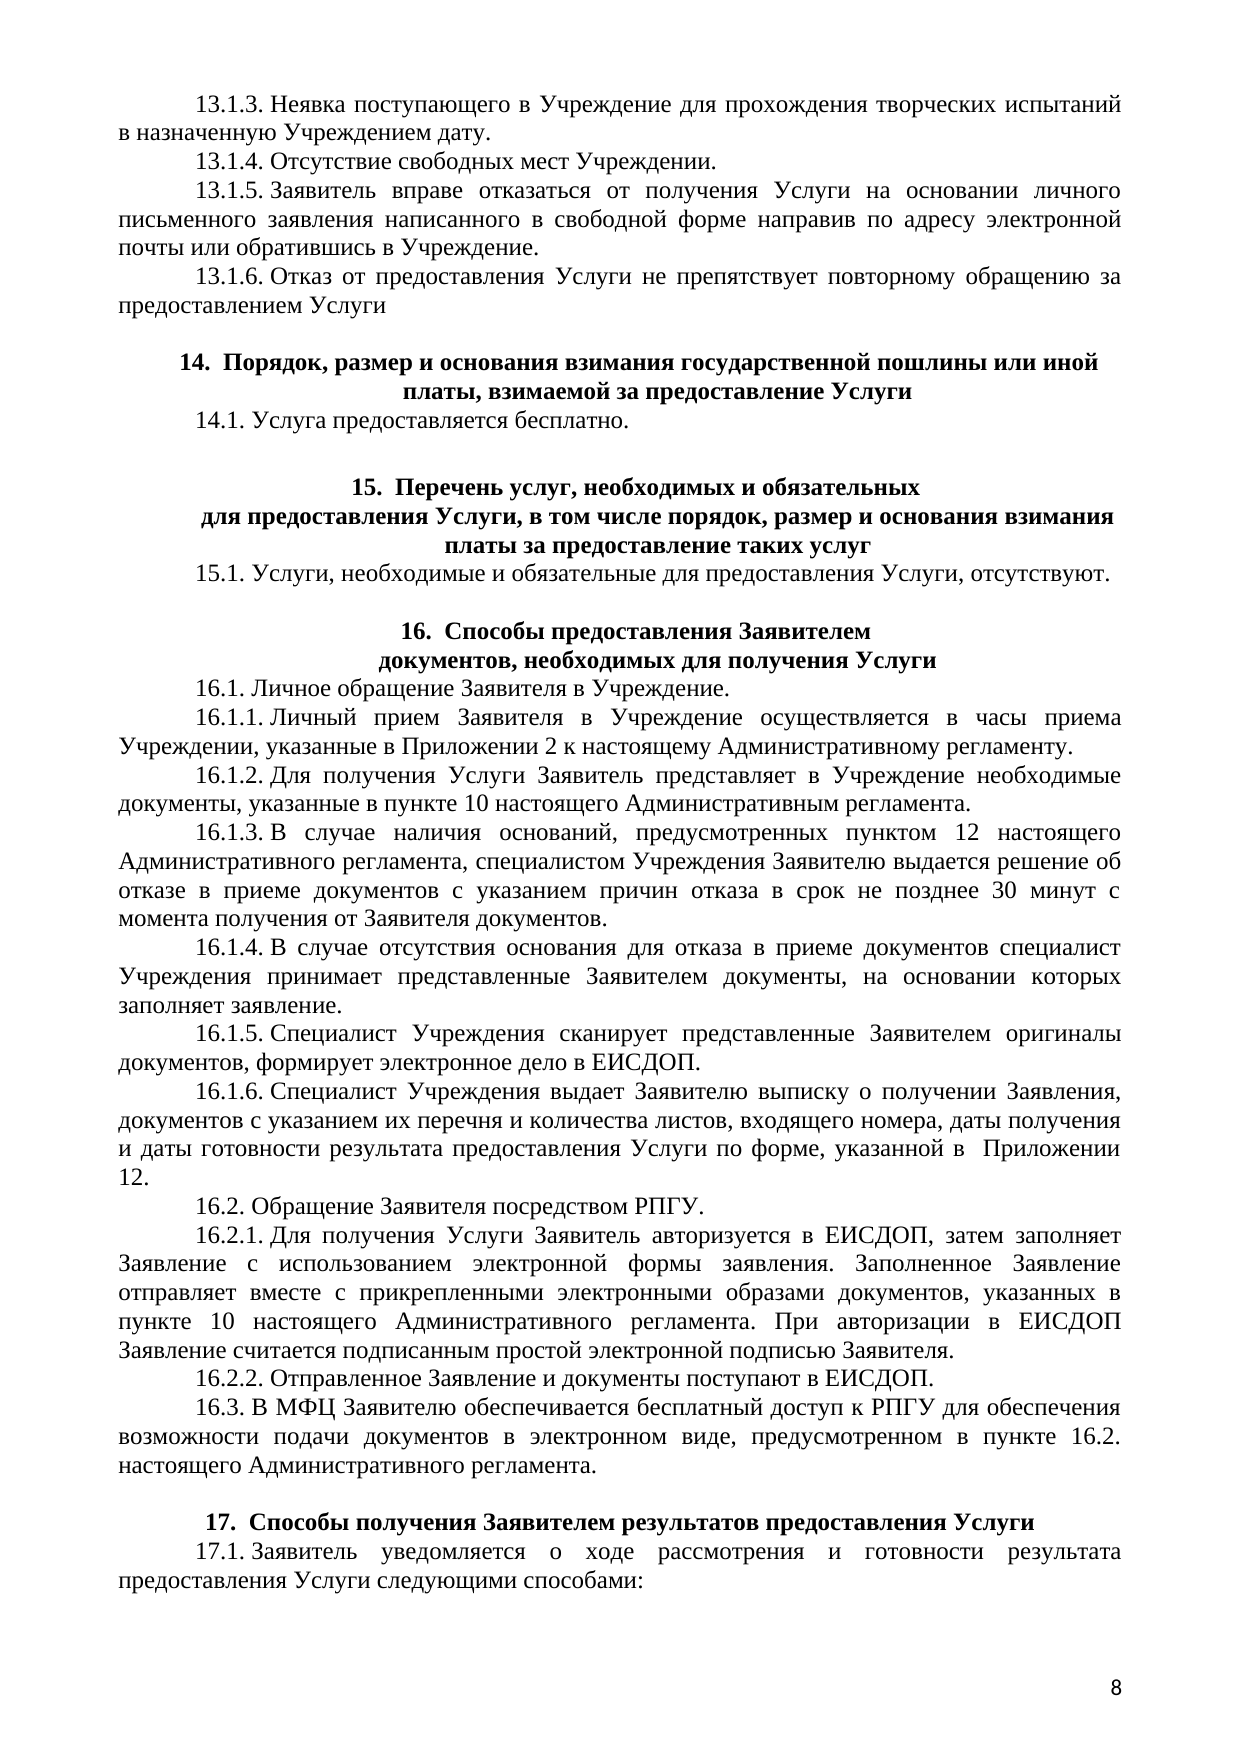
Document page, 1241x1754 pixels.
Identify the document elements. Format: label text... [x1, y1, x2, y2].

list Специалист Учреждения сканирует представленные Заявителем оригиналы документов, формирует электронное дело в ЕИСДОП. [118, 1018, 1122, 1076]
subtitle Порядок, размер и основания взимания государственной пошлины или иной платы, взимаемой за предоставление Услуги [156, 347, 1122, 405]
list Услуга предоставляется бесплатно. [118, 405, 1122, 434]
list Для получения Услуги Заявитель авторизуется в ЕИСДОП, затем заполняет Заявление с использованием электронной формы заявления. Заполненное Заявление отправляет вместе с прикрепленными электронными образами документов, указанных в пункте 10 настоящего Административного регламента. При авторизации в ЕИСДОП Заявление считается подписанным простой электронной подписью Заявителя. [118, 1220, 1122, 1363]
list В случае отсутствия основания для отказа в приеме документов специалист Учреждения принимает представленные Заявителем документы, на основании которых заполняет заявление. [118, 932, 1122, 1018]
list Заявитель вправе отказаться от получения Услуги на основании личного письменного заявления написанного в свободной форме направив по адресу электронной почты или обратившись в Учреждение. [118, 175, 1122, 261]
list Отправленное Заявление и документы поступают в ЕИСДОП. [118, 1363, 1122, 1392]
list Отказ от предоставления Услуги не препятствует повторному обращению за предоставлением Услуги [118, 261, 1122, 319]
list Заявитель уведомляется о ходе рассмотрения и готовности результата предоставления Услуги следующими способами: [118, 1536, 1122, 1593]
list Неявка поступающего в Учреждение для прохождения творческих испытаний в назначенную Учреждением дату. [118, 89, 1122, 146]
list Услуги, необходимые и обязательные для предоставления Услуги, отсутствуют. [118, 558, 1122, 587]
list Специалист Учреждения выдает Заявителю выписку о получении Заявления, документов с указанием их перечня и количества листов, входящего номера, даты получения и даты готовности результата предоставления Услуги по форме, указанной в Приложении 12. [118, 1076, 1122, 1191]
list В случае наличия оснований, предусмотренных пунктом 12 настоящего Административного регламента, специалистом Учреждения Заявителю выдается решение об отказе в приеме документов с указанием причин отказа в срок не позднее 30 минут с момента получения от Заявителя документов. [118, 817, 1122, 932]
list Отсутствие свободных мест Учреждении. [118, 146, 1122, 175]
list Личное обращение Заявителя в Учреждение. [118, 673, 1122, 702]
list Для получения Услуги Заявитель представляет в Учреждение необходимые документы, указанные в пункте 10 настоящего Административным регламента. [118, 760, 1122, 817]
subtitle Способы предоставления Заявителем документов, необходимых для получения Услуги [156, 616, 1122, 673]
list Обращение Заявителя посредством РПГУ. [118, 1191, 1122, 1220]
list В МФЦ Заявителю обеспечивается бесплатный доступ к РПГУ для обеспечения возможности подачи документов в электронном виде, предусмотренном в пункте 16.2. настоящего Административного регламента. [118, 1392, 1122, 1478]
subtitle Способы получения Заявителем результатов предоставления Услуги [118, 1507, 1122, 1536]
subtitle Перечень услуг, необходимых и обязательных для предоставления Услуги, в том числе порядок, размер и основания взимания платы за предоставление таких услуг [156, 472, 1122, 558]
list Личный прием Заявителя в Учреждение осуществляется в часы приема Учреждении, указанные в Приложении 2 к настоящему Административному регламенту. [118, 702, 1122, 760]
